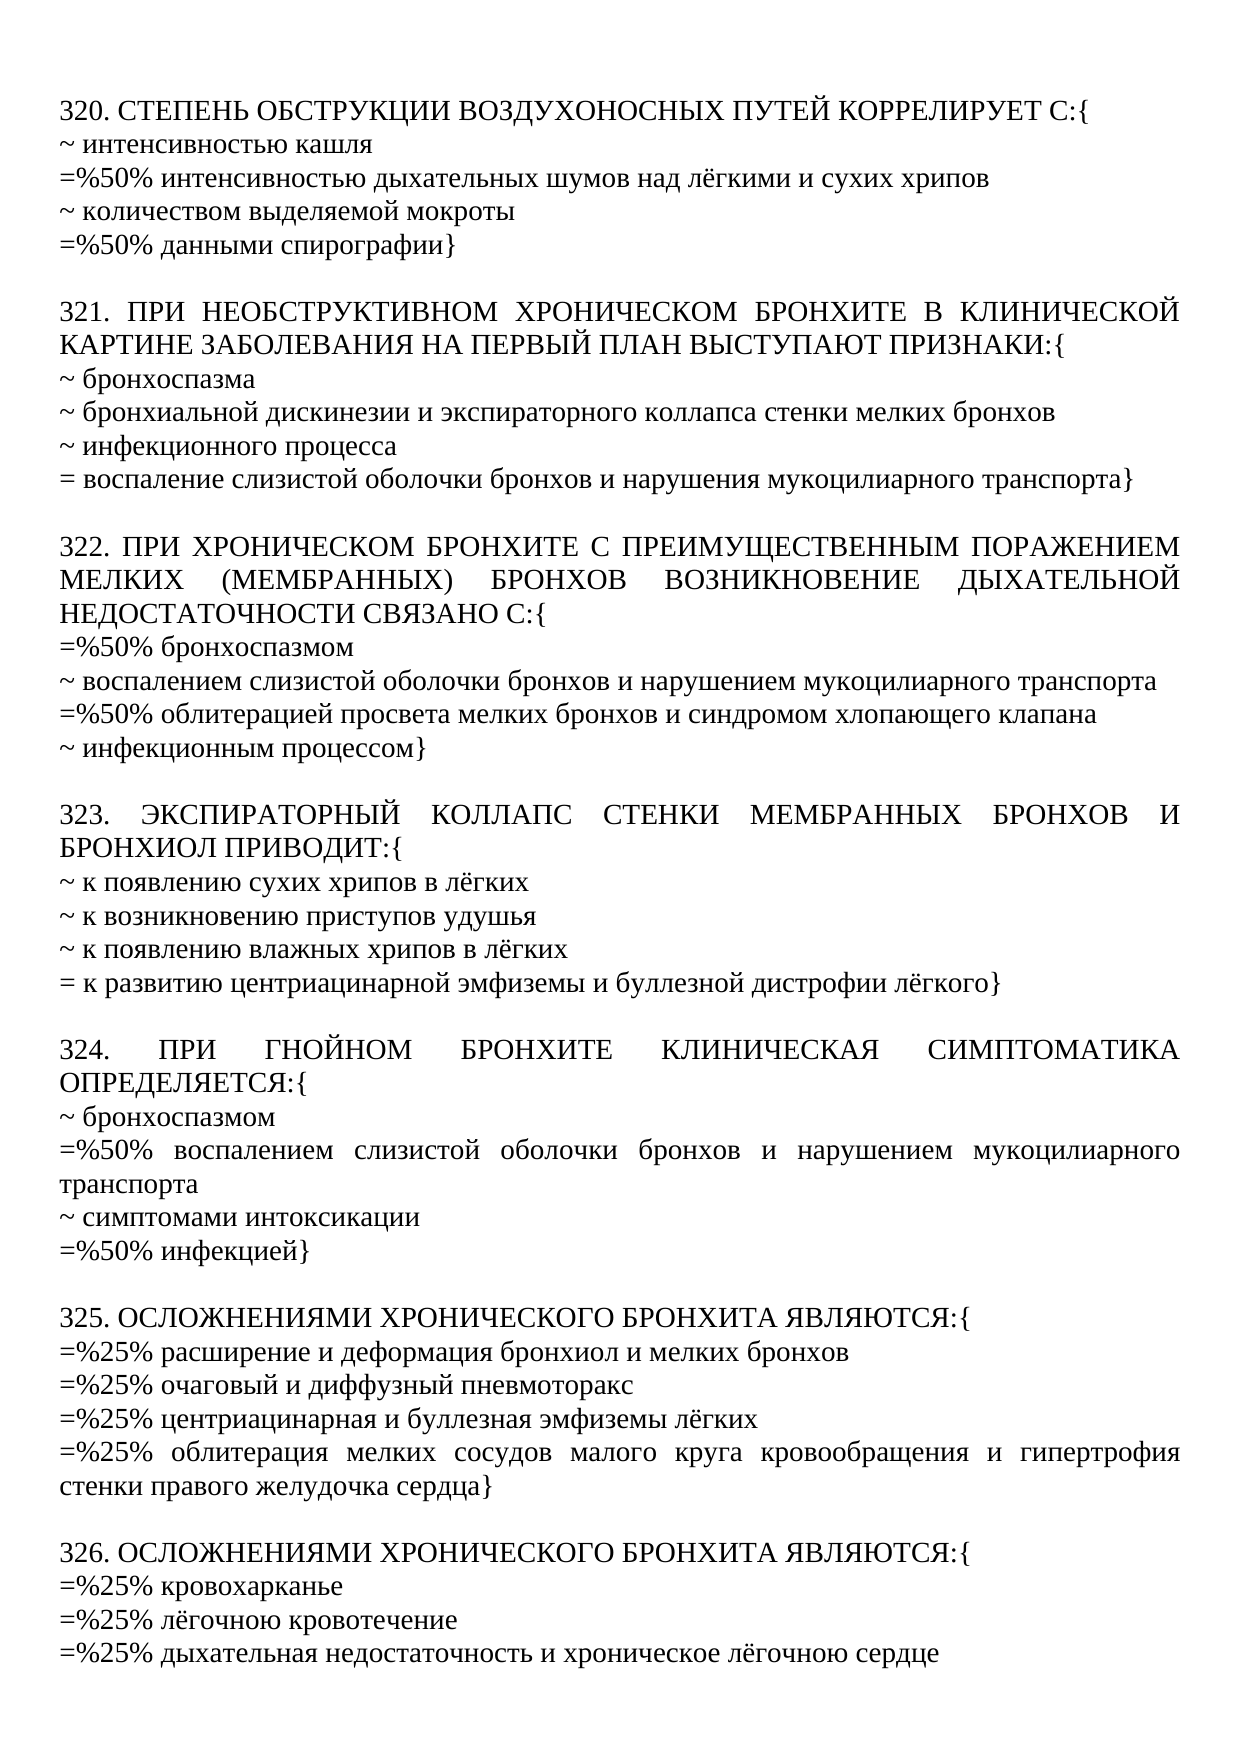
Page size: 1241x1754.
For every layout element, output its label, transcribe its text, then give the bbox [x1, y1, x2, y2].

text =%50% данными спирографии} [59, 227, 1181, 260]
text ~ бронхиальной дискинезии и экспираторного коллапса стенки мелких бронхов [59, 394, 1181, 428]
text ~ инфекционным процессом} [59, 730, 1181, 763]
text =%25% лёгочною кровотечение [59, 1602, 1181, 1636]
text 322. ПРИ ХРОНИЧЕСКОМ БРОНХИТЕ С ПРЕИМУЩЕСТВЕННЫМ ПОРАЖЕНИЕМ МЕЛКИХ (МЕМБРАННЫХ) БРОНХОВ ВОЗНИКНОВЕНИЕ ДЫХАТЕЛЬНОЙ НЕДОСТАТОЧНОСТИ СВЯЗАНО С:{ [59, 529, 1181, 629]
text = воспаление слизистой оболочки бронхов и нарушения мукоцилиарного транспорта} [59, 462, 1181, 495]
text ~ бронхоспазма [59, 361, 1181, 394]
text 320. СТЕПЕНЬ ОБСТРУКЦИИ ВОЗДУХОНОСНЫХ ПУТЕЙ КОРРЕЛИРУЕТ С:{ [59, 93, 1181, 126]
text ~ количеством выделяемой мокроты [59, 193, 1181, 227]
text =%25% очаговый и диффузный пневмоторакс [59, 1367, 1181, 1401]
text =%25% центриацинарная и буллезная эмфиземы лёгких [59, 1401, 1181, 1434]
text =%50% интенсивностью дыхательных шумов над лёгкими и сухих хрипов [59, 160, 1181, 193]
text =%25% расширение и деформация бронхиол и мелких бронхов [59, 1334, 1181, 1367]
text =%50% бронхоспазмом [59, 629, 1181, 663]
text =%50% воспалением слизистой оболочки бронхов и нарушением мукоцилиарного транспорта [59, 1132, 1181, 1199]
text =%25% дыхательная недостаточность и хроническое лёгочною сердце [59, 1636, 1181, 1669]
text ~ к появлению влажных хрипов в лёгких [59, 931, 1181, 965]
text =%50% облитерацией просвета мелких бронхов и синдромом хлопающего клапана [59, 696, 1181, 730]
text 325. ОСЛОЖНЕНИЯМИ ХРОНИЧЕСКОГО БРОНХИТА ЯВЛЯЮТСЯ:{ [59, 1300, 1181, 1334]
text ~ инфекционного процесса [59, 428, 1181, 462]
text ~ к возникновению приступов удушья [59, 898, 1181, 931]
text 324. ПРИ ГНОЙНОМ БРОНХИТЕ КЛИНИЧЕСКАЯ СИМПТОМАТИКА ОПРЕДЕЛЯЕТСЯ:{ [59, 1032, 1181, 1099]
text =%50% инфекцией} [59, 1233, 1181, 1267]
text ~ симптомами интоксикации [59, 1199, 1181, 1233]
text 326. ОСЛОЖНЕНИЯМИ ХРОНИЧЕСКОГО БРОНХИТА ЯВЛЯЮТСЯ:{ [59, 1535, 1181, 1568]
text ~ к появлению сухих хрипов в лёгких [59, 864, 1181, 898]
text =%25% облитерация мелких сосудов малого круга кровообращения и гипертрофия стенки правого желудочка сердца} [59, 1434, 1181, 1501]
text =%25% кровохарканье [59, 1568, 1181, 1602]
text ~ интенсивностью кашля [59, 126, 1181, 160]
text ~ бронхоспазмом [59, 1099, 1181, 1132]
text 321. ПРИ НЕОБСТРУКТИВНОМ ХРОНИЧЕСКОМ БРОНХИТЕ В КЛИНИЧЕСКОЙ КАРТИНЕ ЗАБОЛЕВАНИЯ НА ПЕРВЫЙ ПЛАН ВЫСТУПАЮТ ПРИЗНАКИ:{ [59, 294, 1181, 361]
text 323. ЭКСПИРАТОРНЫЙ КОЛЛАПС СТЕНКИ МЕМБРАННЫХ БРОНХОВ И БРОНХИОЛ ПРИВОДИТ:{ [59, 797, 1181, 864]
text = к развитию центриацинарной эмфиземы и буллезной дистрофии лёгкого} [59, 965, 1181, 998]
text ~ воспалением слизистой оболочки бронхов и нарушением мукоцилиарного транспорта [59, 663, 1181, 696]
